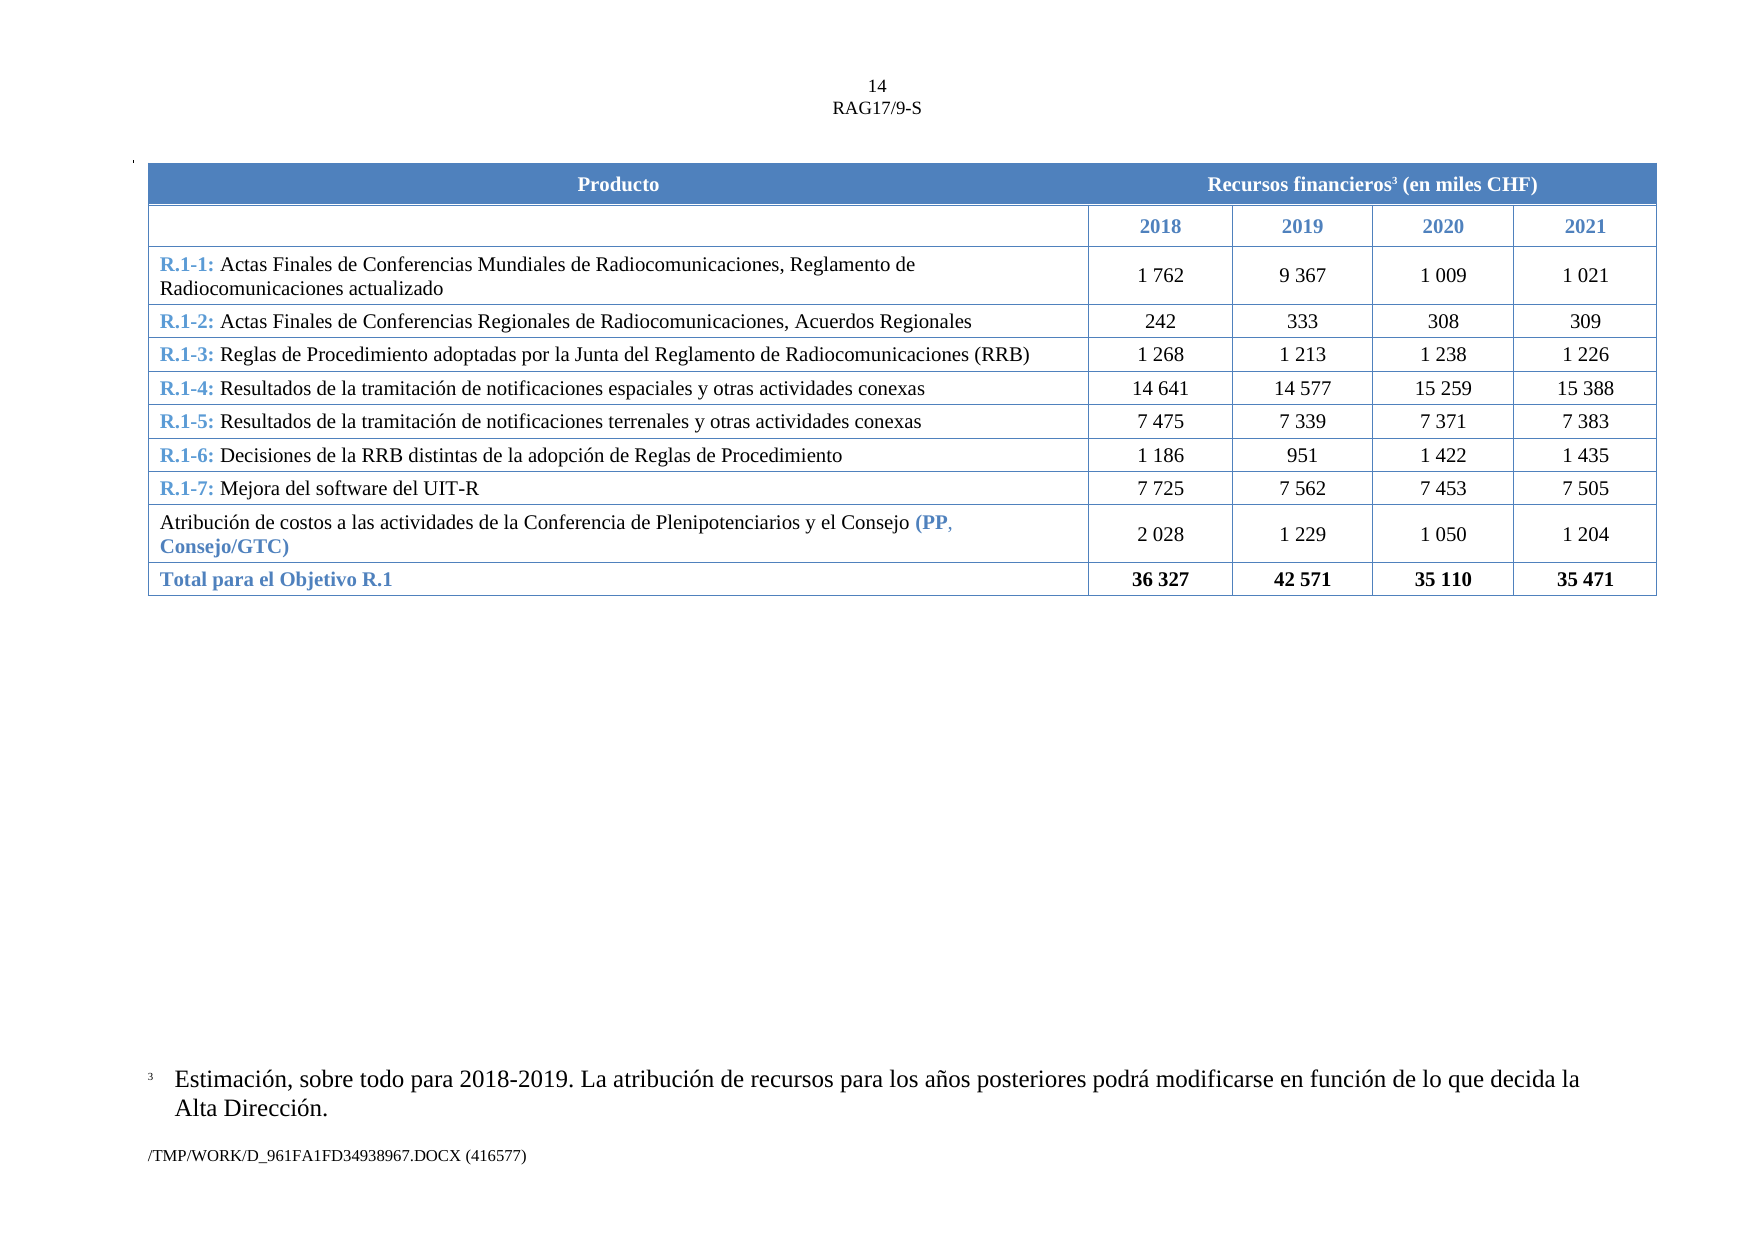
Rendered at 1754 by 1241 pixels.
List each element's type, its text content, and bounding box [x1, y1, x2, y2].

table_cell 7 383 [1514, 405, 1656, 437]
table_cell R.1-5: Resultados de la tramitación de notificaciones terrenales y otras actividades conexas [149, 405, 1088, 437]
table_cell 1 229 [1233, 505, 1372, 562]
table_cell 2020 [1373, 206, 1513, 246]
table_cell 15 388 [1514, 372, 1656, 404]
table_cell Atribución de costos a las actividades de la Conferencia de Plenipotenciarios y el Consejo (PP, Consejo/GTC) [149, 505, 1088, 562]
table_cell 309 [1514, 305, 1656, 337]
table_cell 7 562 [1233, 472, 1372, 504]
table_cell Total para el Objetivo R.1 [149, 563, 1088, 595]
table_cell 14 577 [1233, 372, 1372, 404]
table_cell 1 186 [1089, 439, 1232, 471]
table_cell 2 028 [1089, 505, 1232, 562]
table_cell 15 259 [1373, 372, 1513, 404]
table_cell 7 371 [1373, 405, 1513, 437]
table_header Producto [149, 164, 1088, 204]
table_cell 1 050 [1373, 505, 1513, 562]
table_cell R.1-3: Reglas de Procedimiento adoptadas por la Junta del Reglamento de Radiocomunicaciones (RRB) [149, 338, 1088, 371]
table_cell 1 204 [1514, 505, 1656, 562]
table_cell 2018 [1089, 206, 1232, 246]
table_cell 333 [1233, 305, 1372, 337]
table_cell 1 762 [1089, 247, 1232, 304]
table_cell R.1-1: Actas Finales de Conferencias Mundiales de Radiocomunicaciones, Reglamento de Radiocomunicaciones actualizado [149, 247, 1088, 304]
table_cell 1 226 [1514, 338, 1656, 371]
table_cell 308 [1373, 305, 1513, 337]
table_cell 1 422 [1373, 439, 1513, 471]
table_cell 7 339 [1233, 405, 1372, 437]
table_cell 2021 [1514, 206, 1656, 246]
table_cell 951 [1233, 439, 1372, 471]
table_header Recursos financieros (en miles CHF) [1088, 164, 1656, 204]
table_cell 14 641 [1089, 372, 1232, 404]
table_cell 1 238 [1373, 338, 1513, 371]
table_cell 35 110 [1373, 563, 1513, 595]
table_cell 1 213 [1233, 338, 1372, 371]
table_cell 35 471 [1514, 563, 1656, 595]
table_cell R.1-6: Decisiones de la RRB distintas de la adopción de Reglas de Procedimiento [149, 439, 1088, 471]
table_cell 7 505 [1514, 472, 1656, 504]
table_cell 2019 [1233, 206, 1372, 246]
table_cell 242 [1089, 305, 1232, 337]
table_cell 7 475 [1089, 405, 1232, 437]
table_cell R.1-4: Resultados de la tramitación de notificaciones espaciales y otras actividades conexas [149, 372, 1088, 404]
table_cell 7 725 [1089, 472, 1232, 504]
table_cell R.1-7: Mejora del software del UIT-R [149, 472, 1088, 504]
table_cell 1 009 [1373, 247, 1513, 304]
table_cell 42 571 [1233, 563, 1372, 595]
table_cell R.1-2: Actas Finales de Conferencias Regionales de Radiocomunicaciones, Acuerdos Regionales [149, 305, 1088, 337]
table_cell 1 435 [1514, 439, 1656, 471]
table_cell 7 453 [1373, 472, 1513, 504]
table_cell 36 327 [1089, 563, 1232, 595]
table_cell 1 268 [1089, 338, 1232, 371]
table_cell [149, 206, 1088, 246]
table_cell 9 367 [1233, 247, 1372, 304]
table_cell 1 021 [1514, 247, 1656, 304]
